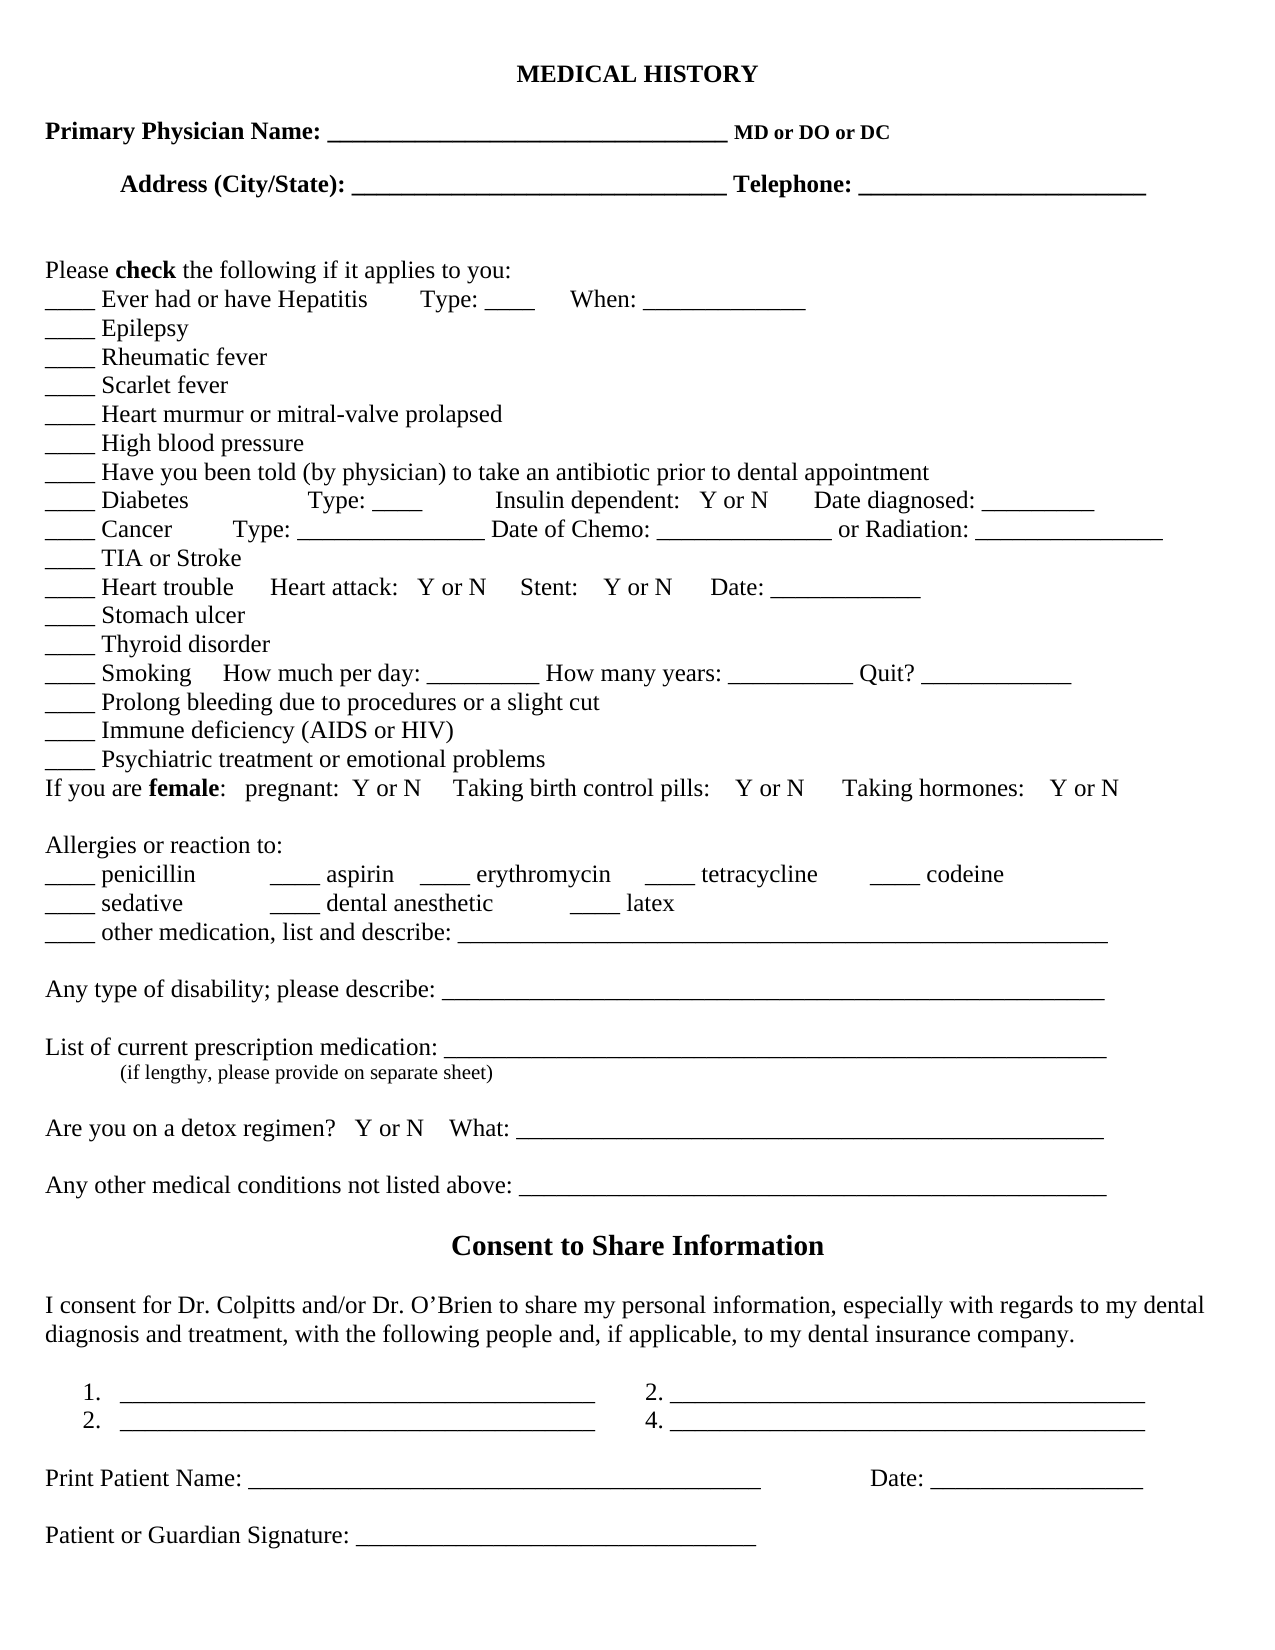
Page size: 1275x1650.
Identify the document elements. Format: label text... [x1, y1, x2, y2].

text Print Patient Name: _________________________________________ Date: _________________ [45, 1463, 1230, 1492]
text ____ Immune deficiency (AIDS or HIV) [45, 715, 1230, 744]
text ____ Thyroid disorder [45, 629, 1230, 658]
text Please check the following if it applies to you: [45, 255, 1230, 284]
text Are you on a detox regimen? Y or N What: _______________________________________________ [45, 1113, 1230, 1142]
list ______________________________________ 4. ______________________________________ [82, 1405, 1230, 1434]
text I consent for Dr. Colpitts and/or Dr. O’Brien to share my personal information, especially with regards to my dental diagnosis and treatment, with the following people and, if applicable, to my dental insurance company. [45, 1290, 1230, 1348]
text (if lengthy, please provide on separate sheet) [45, 1060, 1230, 1084]
text ____ penicillin ____ aspirin ____ erythromycin ____ tetracycline ____ codeine [45, 859, 1230, 888]
text ____ TIA or Stroke [45, 543, 1230, 572]
text ____ Stomach ulcer [45, 600, 1230, 629]
text MEDICAL HISTORY [45, 59, 1230, 87]
list ______________________________________ 2. ______________________________________ [82, 1377, 1230, 1405]
text Any type of disability; please describe: _____________________________________________________ [45, 974, 1230, 1003]
text ____ Have you been told (by physician) to take an antibiotic prior to dental appointment [45, 457, 1230, 485]
text ____ Heart trouble Heart attack: Y or N Stent: Y or N Date: ____________ [45, 572, 1230, 600]
text ____ Ever had or have Hepatitis Type: ____ When: _____________ [45, 284, 1230, 313]
text Primary Physician Name: ________________________________ MD or DO or DC [45, 116, 1230, 145]
text Any other medical conditions not listed above: _______________________________________________ [45, 1171, 1230, 1199]
text List of current prescription medication: _____________________________________________________ [45, 1032, 1230, 1060]
text ____ Psychiatric treatment or emotional problems [45, 744, 1230, 773]
text ____ Scarlet fever [45, 370, 1230, 399]
text ____ Rheumatic fever [45, 342, 1230, 370]
text Address (City/State): ______________________________ Telephone: _______________________ [45, 169, 1230, 198]
text ____ Cancer Type: _______________ Date of Chemo: ______________ or Radiation: _______________ [45, 514, 1230, 543]
text ____ Epilepsy [45, 313, 1230, 342]
text Allergies or reaction to: [45, 830, 1230, 859]
text ____ Heart murmur or mitral-valve prolapsed [45, 399, 1230, 428]
text Consent to Share Information [45, 1228, 1230, 1262]
text ____ Smoking How much per day: _________ How many years: __________ Quit? ____________ [45, 658, 1230, 687]
text ____ other medication, list and describe: ____________________________________________________ [45, 917, 1230, 945]
text ____ Diabetes Type: ____ Insulin dependent: Y or N Date diagnosed: _________ [45, 485, 1230, 514]
text ____ High blood pressure [45, 428, 1230, 457]
text ____ sedative ____ dental anesthetic ____ latex [45, 888, 1230, 917]
text ____ Prolong bleeding due to procedures or a slight cut [45, 687, 1230, 715]
text If you are female: pregnant: Y or N Taking birth control pills: Y or N Taking hormones: Y or N [45, 773, 1230, 802]
text Patient or Guardian Signature: ________________________________ [45, 1520, 1230, 1549]
